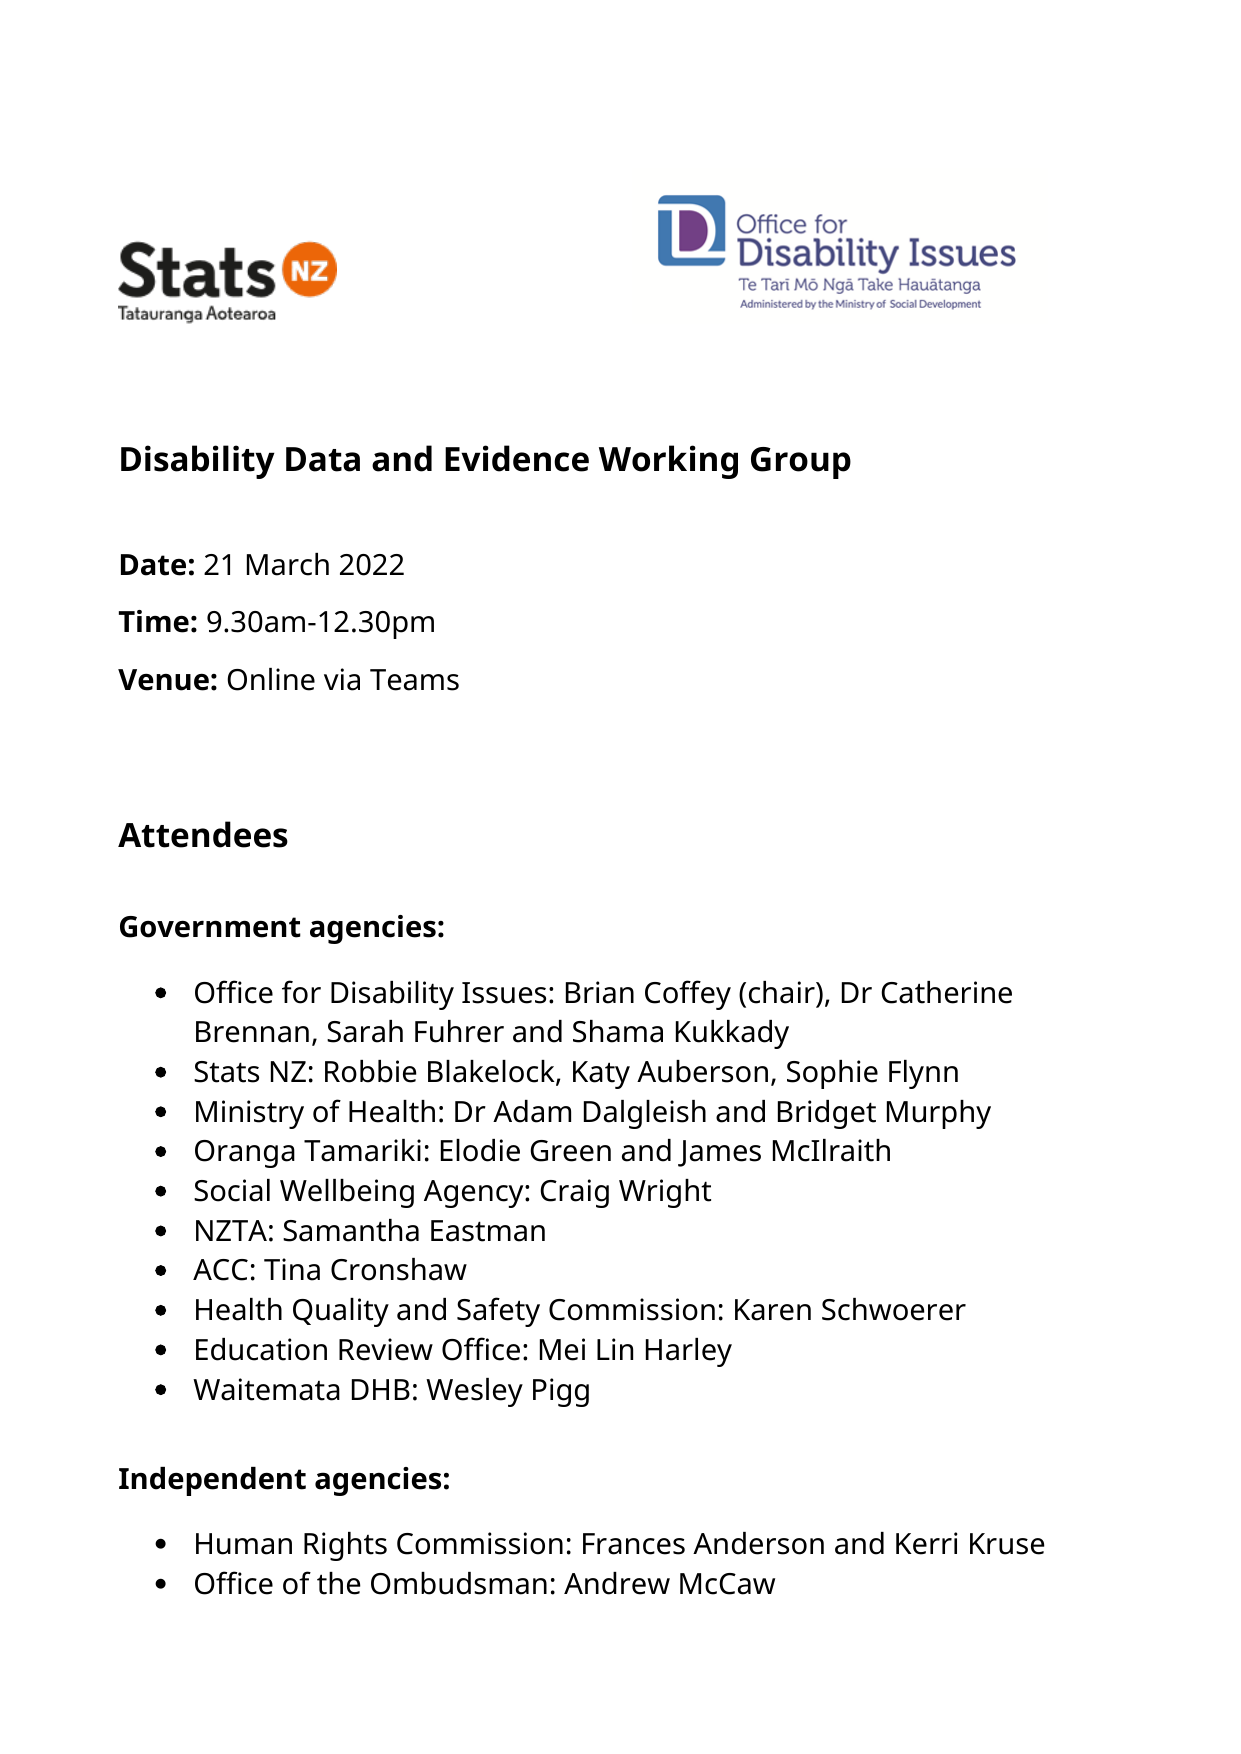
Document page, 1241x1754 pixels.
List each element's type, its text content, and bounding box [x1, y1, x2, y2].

subtitle Independent agencies: [118, 1458, 1122, 1498]
list NZTA: Samantha Eastman [156, 1210, 1122, 1250]
list Office of the Ombudsman: Andrew McCaw [156, 1563, 1122, 1603]
subtitle Government agencies: [118, 907, 1122, 946]
text Time: 9.30am-12.30pm [118, 601, 1122, 641]
list ACC: Tina Cronshaw [156, 1250, 1122, 1289]
picture [118, 180, 337, 386]
list Waitemata DHB: Wesley Pigg [156, 1369, 1122, 1408]
text Date: 21 March 2022 [118, 544, 1122, 584]
subtitle Disability Data and Evidence Working Group [118, 436, 1122, 481]
list Stats NZ: Robbie Blakelock, Katy Auberson, Sophie Flynn [156, 1051, 1122, 1091]
list Human Rights Commission: Frances Anderson and Kerri Kruse [156, 1523, 1122, 1563]
list Office for Disability Issues: Brian Coffey (chair), Dr Catherine Brennan, Sarah Fuhrer and Shama Kukkady [156, 972, 1122, 1051]
list Health Quality and Safety Commission: Karen Schwoerer [156, 1289, 1122, 1329]
text Venue: Online via Teams [118, 659, 1122, 698]
list Education Review Office: Mei Lin Harley [156, 1329, 1122, 1369]
list Social Wellbeing Agency: Craig Wright [156, 1170, 1122, 1210]
subtitle Attendees [118, 812, 1122, 857]
picture [631, 168, 1048, 324]
list Ministry of Health: Dr Adam Dalgleish and Bridget Murphy [156, 1091, 1122, 1131]
list Oranga Tamariki: Elodie Green and James McIlraith [156, 1131, 1122, 1170]
